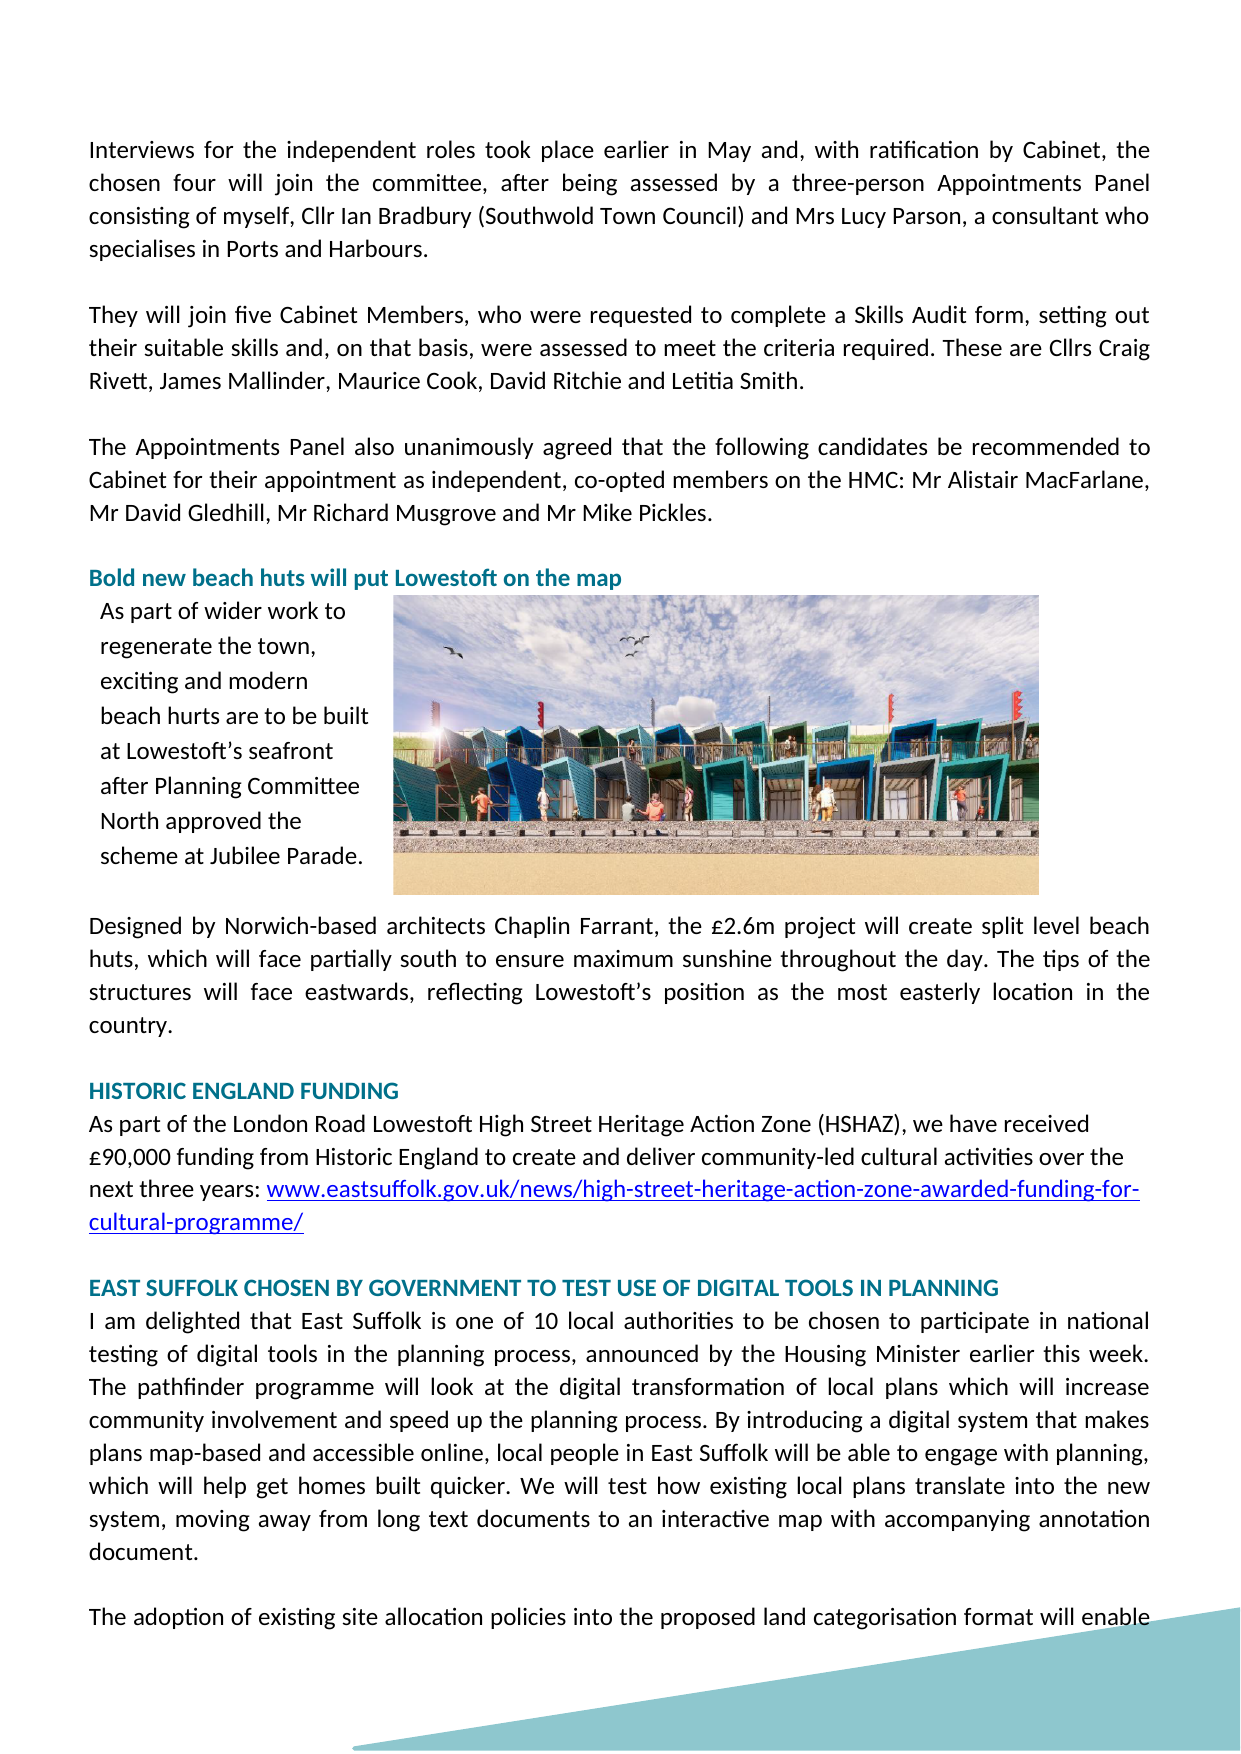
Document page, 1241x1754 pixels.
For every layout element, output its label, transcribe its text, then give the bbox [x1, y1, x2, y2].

text Interviews for the independent roles took place earlier in May and, with ratification by Cabinet, the chosen four will join the committee, after being assessed by a three-person Appointments Panel consisting of myself, Cllr Ian Bradbury (Southwold Town Council) and Mrs Lucy Parson, a consultant who specialises in Ports and Harbours. [89, 135, 1152, 264]
text East Suffolk chosen by Government to test use of digital tools in planning [89, 1272, 1152, 1303]
text Historic England funding [89, 1075, 1152, 1105]
text The Appointments Panel also unanimously agreed that the following candidates be recommended to Cabinet for their appointment as independent, co-opted members on the HMC: Mr Alistair MacFarlane, Mr David Gledhill, Mr Richard Musgrove and Mr Mike Pickles. [89, 431, 1152, 527]
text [89, 1305, 1152, 1632]
text Bold new beach huts will put Lowestoft on the map [89, 563, 1152, 593]
text As part of the London Road Lowestoft High Street Heritage Action Zone (HSHAZ), we have received £90,000 funding from Historic England to create and deliver community-led cultural activities over the next three years: www.eastsuffolk.gov.uk/news/high-street-heritage-action-zone-awarded-funding-for-cultural-programme/ [89, 1108, 1152, 1237]
picture [393, 595, 1039, 895]
text Designed by Norwich-based architects Chaplin Farrant, the £2.6m project will create split level beach huts, which will face partially south to ensure maximum sunshine throughout the day. The tips of the structures will face eastwards, reflecting Lowestoft’s position as the most easterly location in the country. [89, 910, 1152, 1039]
text They will join five Cabinet Members, who were requested to complete a Skills Audit form, setting out their suitable skills and, on that basis, were assessed to meet the criteria required. These are Cllrs Craig Rivett, James Mallinder, Maurice Cook, David Ritchie and Letitia Smith. [89, 299, 1152, 396]
table_header As part of wider work to regenerate the town, exciting and modern beach hurts are to be built at Lowestoft’s seafront after Planning Committee North approved the scheme at Jubilee Parade. [89, 596, 382, 910]
table_header [382, 596, 1051, 910]
